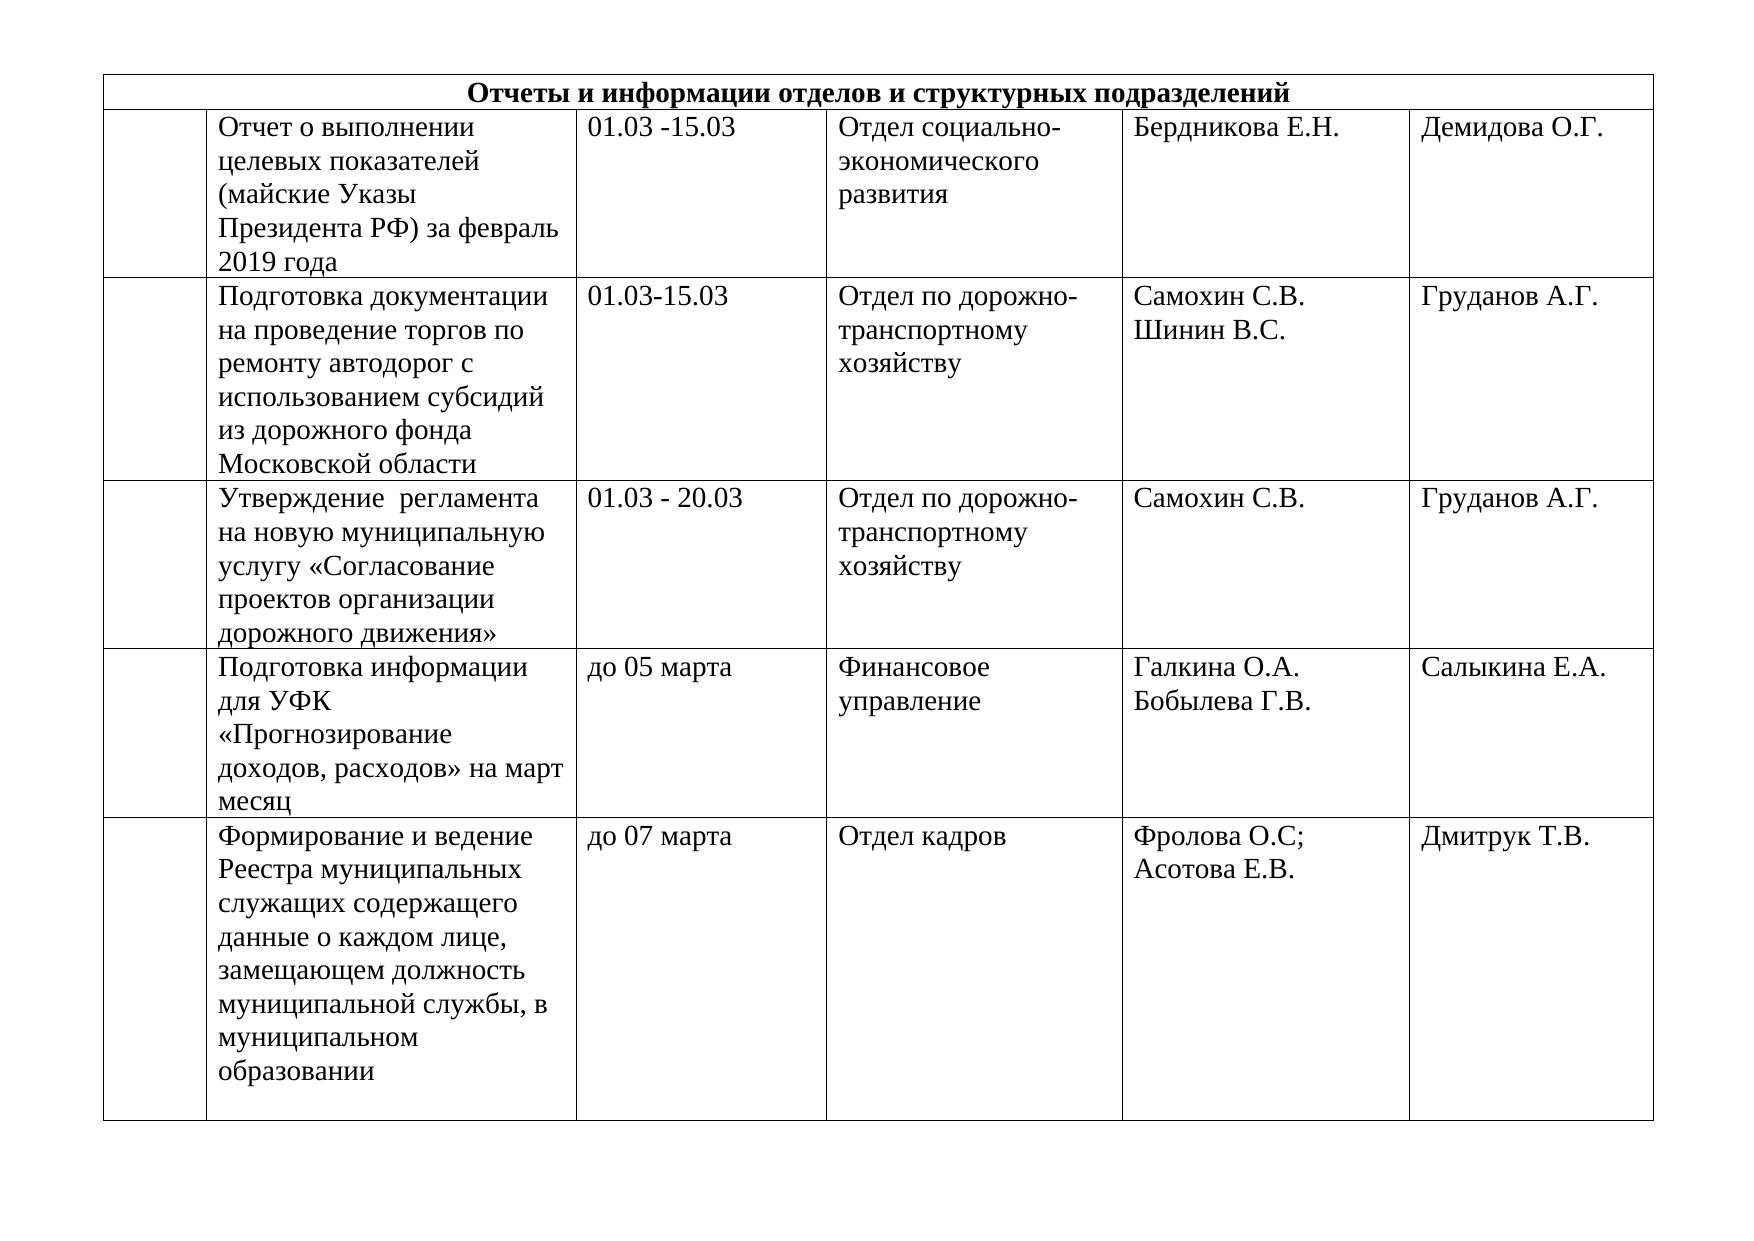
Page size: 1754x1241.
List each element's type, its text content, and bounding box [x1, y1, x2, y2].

table_cell 01.03-15.03 [577, 278, 826, 479]
table_cell Отчеты и информации отделов и структурных подразделений [104, 75, 1653, 108]
table_cell Формирование и ведение Реестра муниципальных служащих содержащего данные о каждом лице, замещающем должность муниципальной службы, в муниципальном образовании [207, 818, 576, 1120]
table_cell Груданов А.Г. [1410, 481, 1653, 648]
table_cell до 07 марта [577, 818, 826, 1120]
table_cell [104, 649, 206, 817]
table_cell до 05 марта [577, 649, 826, 817]
table_cell Отдел социально-экономического развития [827, 110, 1122, 277]
table_cell Подготовка документации на проведение торгов по ремонту автодорог с использованием субсидий из дорожного фонда Московской области [207, 278, 576, 479]
table_cell Дмитрук Т.В. [1410, 818, 1653, 1120]
table_cell 01.03 - 20.03 [577, 481, 826, 648]
table_cell Подготовка информации для УФК «Прогнозирование доходов, расходов» на март месяц [207, 649, 576, 817]
table_cell [104, 481, 206, 648]
table_cell Груданов А.Г. [1410, 278, 1653, 479]
table_cell Отдел кадров [827, 818, 1122, 1120]
table_cell Финансовое управление [827, 649, 1122, 817]
table_cell Демидова О.Г. [1410, 110, 1653, 277]
table_cell [104, 818, 206, 1120]
table_cell [104, 278, 206, 479]
table_cell Бердникова Е.Н. [1123, 110, 1409, 277]
table_cell Фролова О.С; Асотова Е.В. [1123, 818, 1409, 1120]
table_cell Салыкина Е.А. [1410, 649, 1653, 817]
table_cell Самохин С.В. Шинин В.С. [1123, 278, 1409, 479]
table_cell Отдел по дорожно-транспортному хозяйству [827, 278, 1122, 479]
table_cell 01.03 -15.03 [577, 110, 826, 277]
table_cell Отчет о выполнении целевых показателей (майские Указы Президента РФ) за февраль 2019 года [207, 110, 576, 277]
table_cell Самохин С.В. [1123, 481, 1409, 648]
table_cell Галкина О.А. Бобылева Г.В. [1123, 649, 1409, 817]
table_cell Утверждение регламента на новую муниципальную услугу «Согласование проектов организации дорожного движения» [207, 481, 576, 648]
table_cell Отдел по дорожно-транспортному хозяйству [827, 481, 1122, 648]
table_cell [104, 110, 206, 277]
